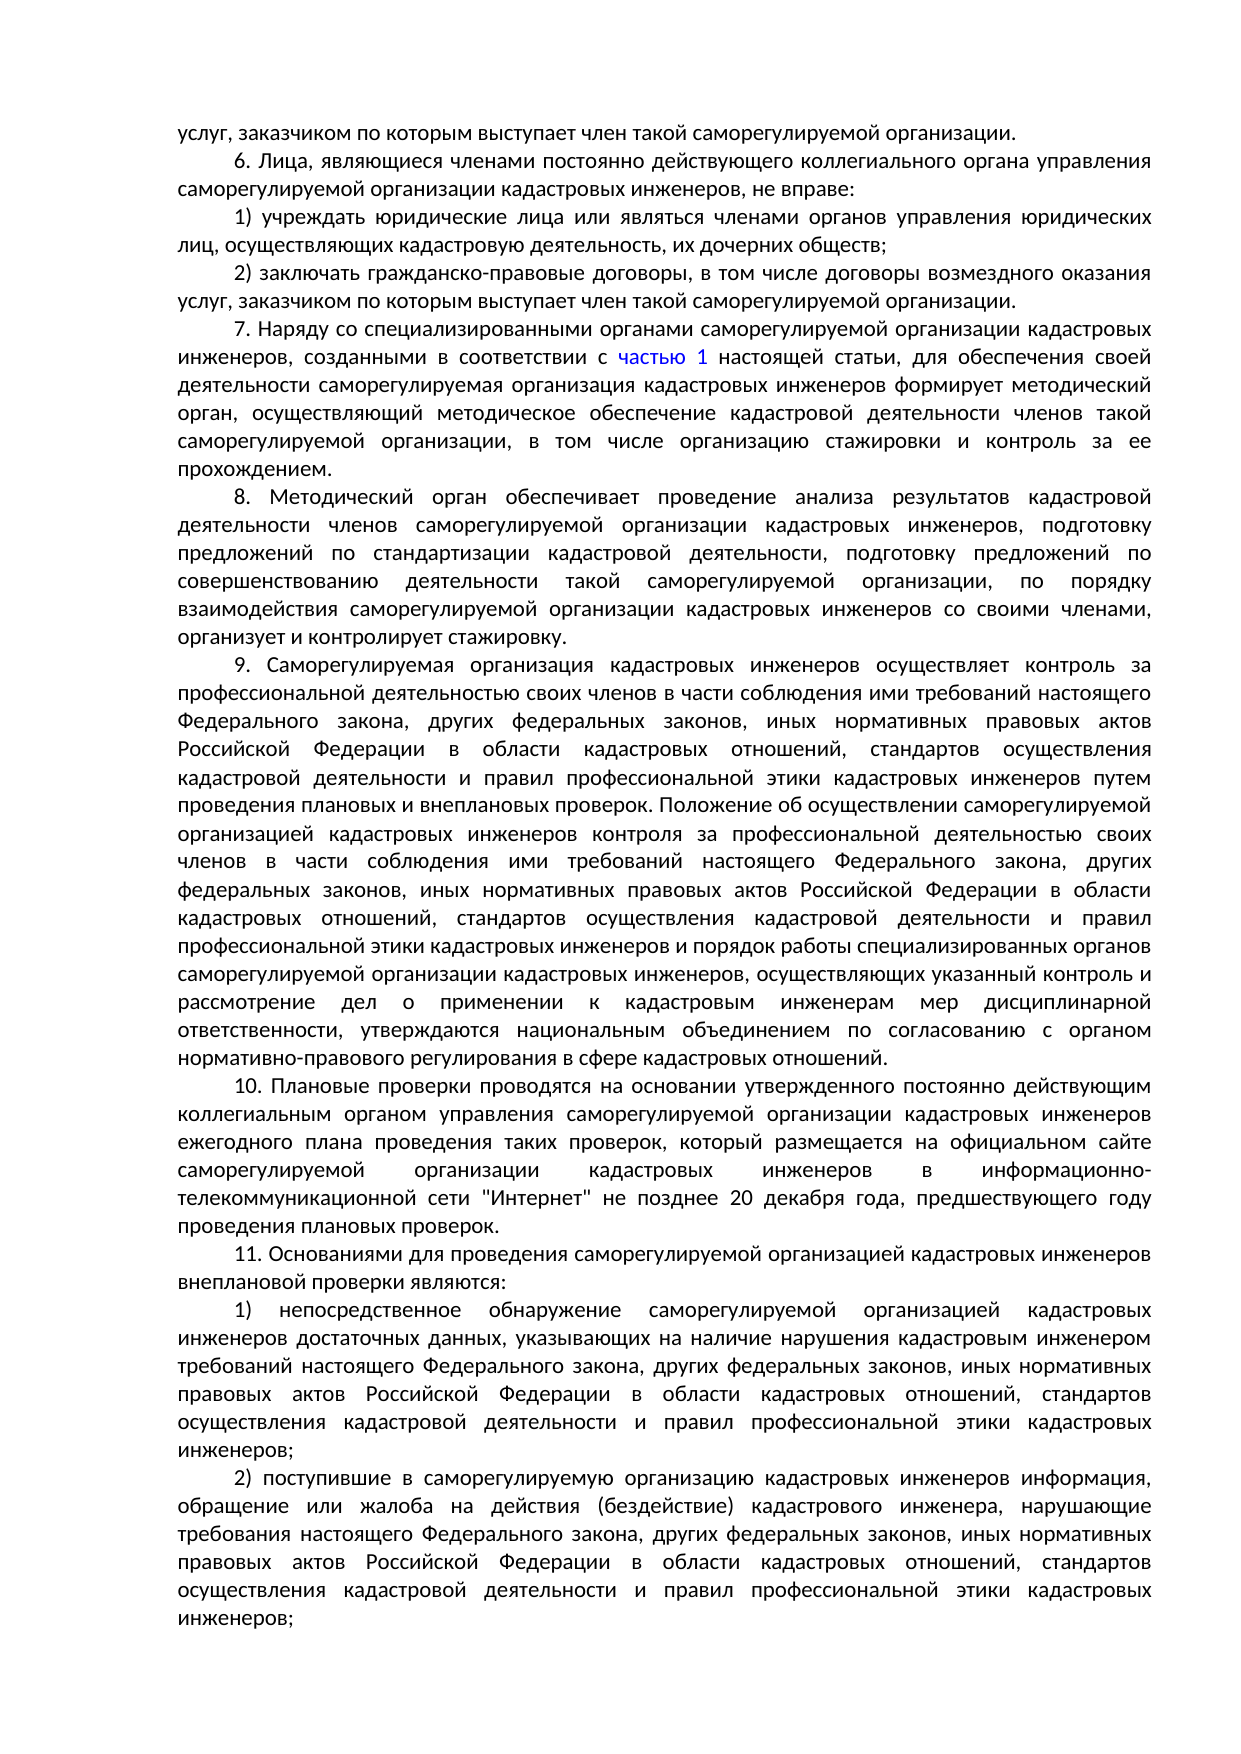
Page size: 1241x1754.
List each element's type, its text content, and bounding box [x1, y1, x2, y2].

text 2) заключать гражданско-правовые договоры, в том числе договоры возмездного оказания услуг, заказчиком по которым выступает член такой саморегулируемой организации. [177, 258, 1152, 314]
text 9. Саморегулируемая организация кадастровых инженеров осуществляет контроль за профессиональной деятельностью своих членов в части соблюдения ими требований настоящего Федерального закона, других федеральных законов, иных нормативных правовых актов Российской Федерации в области кадастровых отношений, стандартов осуществления кадастровой деятельности и правил профессиональной этики кадастровых инженеров путем проведения плановых и внеплановых проверок. Положение об осуществлении саморегулируемой организацией кадастровых инженеров контроля за профессиональной деятельностью своих членов в части соблюдения ими требований настоящего Федерального закона, других федеральных законов, иных нормативных правовых актов Российской Федерации в области кадастровых отношений, стандартов осуществления кадастровой деятельности и правил профессиональной этики кадастровых инженеров и порядок работы специализированных органов саморегулируемой организации кадастровых инженеров, осуществляющих указанный контроль и рассмотрение дел о применении к кадастровым инженерам мер дисциплинарной ответственности, утверждаются национальным объединением по согласованию с органом нормативно-правового регулирования в сфере кадастровых отношений. [177, 651, 1152, 1071]
text 1) непосредственное обнаружение саморегулируемой организацией кадастровых инженеров достаточных данных, указывающих на наличие нарушения кадастровым инженером требований настоящего Федерального закона, других федеральных законов, иных нормативных правовых актов Российской Федерации в области кадастровых отношений, стандартов осуществления кадастровой деятельности и правил профессиональной этики кадастровых инженеров; [177, 1295, 1152, 1463]
text 6. Лица, являющиеся членами постоянно действующего коллегиального органа управления саморегулируемой организации кадастровых инженеров, не вправе: [177, 146, 1152, 202]
text 2) поступившие в саморегулируемую организацию кадастровых инженеров информация, обращение или жалоба на действия (бездействие) кадастрового инженера, нарушающие требования настоящего Федерального закона, других федеральных законов, иных нормативных правовых актов Российской Федерации в области кадастровых отношений, стандартов осуществления кадастровой деятельности и правил профессиональной этики кадастровых инженеров; [177, 1463, 1152, 1631]
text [177, 118, 1152, 146]
text 1) учреждать юридические лица или являться членами органов управления юридических лиц, осуществляющих кадастровую деятельность, их дочерних обществ; [177, 202, 1152, 258]
text 10. Плановые проверки проводятся на основании утвержденного постоянно действующим коллегиальным органом управления саморегулируемой организации кадастровых инженеров ежегодного плана проведения таких проверок, который размещается на официальном сайте саморегулируемой организации кадастровых инженеров в информационно-телекоммуникационной сети "Интернет" не позднее 20 декабря года, предшествующего году проведения плановых проверок. [177, 1071, 1152, 1239]
text 7. Наряду со специализированными органами саморегулируемой организации кадастровых инженеров, созданными в соответствии с частью 1 настоящей статьи, для обеспечения своей деятельности саморегулируемая организация кадастровых инженеров формирует методический орган, осуществляющий методическое обеспечение кадастровой деятельности членов такой саморегулируемой организации, в том числе организацию стажировки и контроль за ее прохождением. [177, 314, 1152, 482]
text 8. Методический орган обеспечивает проведение анализа результатов кадастровой деятельности членов саморегулируемой организации кадастровых инженеров, подготовку предложений по стандартизации кадастровой деятельности, подготовку предложений по совершенствованию деятельности такой саморегулируемой организации, по порядку взаимодействия саморегулируемой организации кадастровых инженеров со своими членами, организует и контролирует стажировку. [177, 482, 1152, 651]
text 11. Основаниями для проведения саморегулируемой организацией кадастровых инженеров внеплановой проверки являются: [177, 1239, 1152, 1295]
